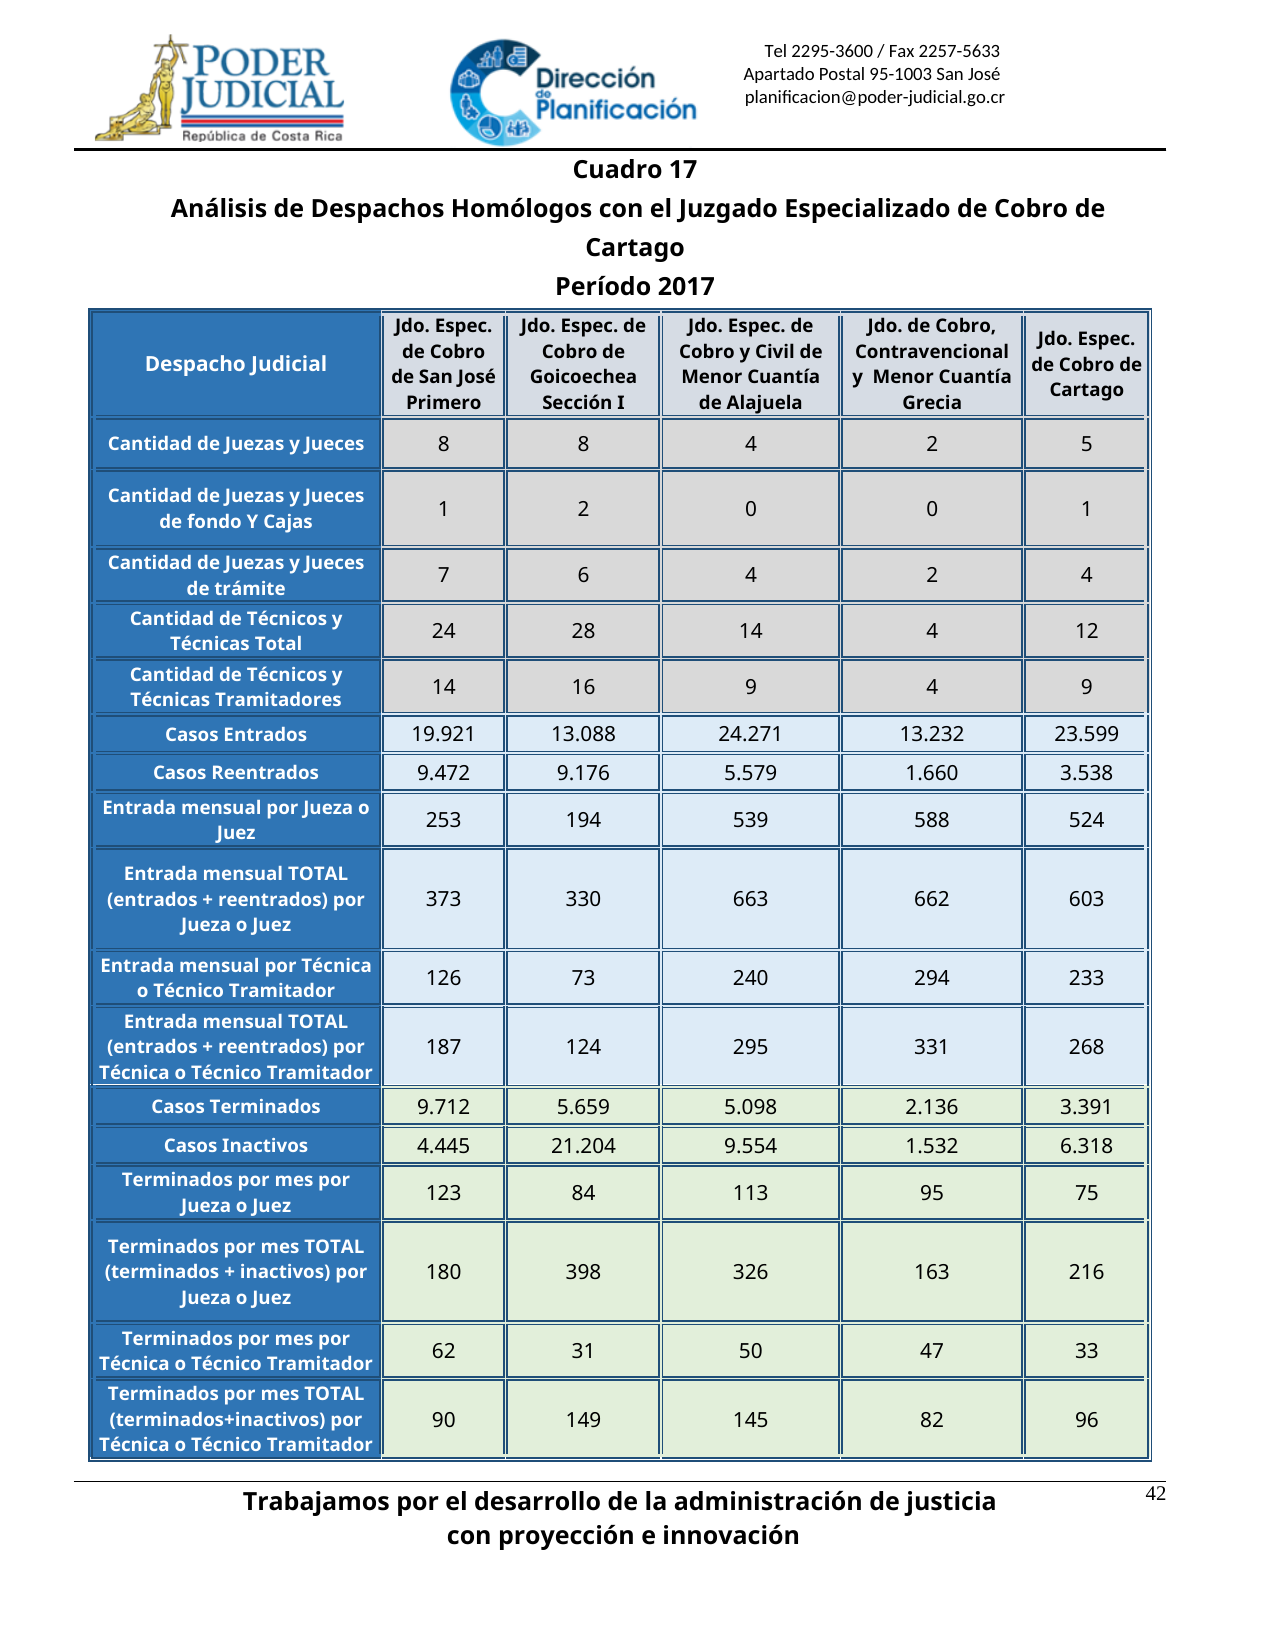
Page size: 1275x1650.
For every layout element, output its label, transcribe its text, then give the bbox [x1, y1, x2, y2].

table_cell 4.445 [384, 1128, 503, 1162]
table_cell 163 [843, 1223, 1021, 1320]
table_cell 588 [843, 794, 1021, 845]
table_cell 4 [843, 661, 1021, 712]
table_cell 662 [843, 850, 1021, 948]
table_cell 295 [663, 1008, 838, 1084]
table_cell 268 [1023, 1003, 1150, 1084]
table_cell 95 [843, 1167, 1021, 1218]
table_cell 84 [508, 1167, 658, 1218]
table_cell Casos Terminados [90, 1085, 381, 1123]
table_cell 124 [508, 1008, 658, 1084]
table_cell 5.579 [663, 755, 838, 789]
table_cell 6.318 [1023, 1123, 1150, 1162]
picture [445, 31, 700, 148]
table_cell 294 [843, 952, 1021, 1003]
table_cell 96 [1023, 1376, 1150, 1457]
table_cell Entrada mensual TOTAL (entrados + reentrados) por Técnica o Técnico Tramitador [90, 1003, 381, 1084]
table_cell Terminados por mes por Jueza o Juez [90, 1162, 381, 1218]
table_cell 50 [663, 1325, 838, 1376]
table_cell 9.176 [508, 755, 658, 789]
text Período 2017 [118, 269, 1152, 303]
table_cell 2 [508, 472, 658, 545]
table_header Jdo. Espec. de Cobro de Cartago [1023, 310, 1150, 415]
table_cell 12 [1023, 600, 1150, 656]
table_cell 194 [508, 794, 658, 845]
table_cell 233 [1023, 948, 1150, 1003]
table_cell 16 [508, 661, 658, 712]
table_cell 2 [843, 550, 1021, 600]
table_cell Entrada mensual TOTAL (entrados + reentrados) por Jueza o Juez [90, 845, 381, 948]
table_cell Cantidad de Técnicos y Técnicas Total [90, 600, 381, 656]
table_cell 47 [843, 1325, 1021, 1376]
table_cell 539 [663, 794, 838, 845]
table_cell 180 [384, 1223, 503, 1320]
table_cell Cantidad de Juezas y Jueces de fondo Y Cajas [90, 467, 381, 545]
table_cell 9 [663, 661, 838, 712]
table_cell 1.660 [843, 755, 1021, 789]
table_cell 5.659 [508, 1089, 658, 1123]
table_cell 123 [384, 1167, 503, 1218]
table_cell 4 [663, 420, 838, 467]
table_cell 113 [663, 1167, 838, 1218]
table_cell 13.232 [843, 717, 1021, 751]
table_cell Cantidad de Juezas y Jueces [90, 415, 381, 467]
table_cell Cantidad de Juezas y Jueces de trámite [90, 545, 381, 600]
table_cell 75 [1023, 1162, 1150, 1218]
text Cuadro 17 [118, 151, 1152, 185]
table_cell 1 [384, 472, 503, 545]
table_cell 1.532 [843, 1128, 1021, 1162]
table_cell 3.538 [1023, 751, 1150, 789]
table_cell 9.554 [663, 1128, 838, 1162]
table_cell 2.136 [843, 1089, 1021, 1123]
table_cell 23.599 [1023, 712, 1150, 751]
text Análisis de Despachos Homólogos con el Juzgado Especializado de Cobro de Cartago [118, 190, 1152, 264]
table_cell 4 [1023, 545, 1150, 600]
table_cell 1 [1023, 467, 1150, 545]
table_cell 14 [384, 661, 503, 712]
picture [94, 31, 345, 142]
table_cell 187 [384, 1008, 503, 1084]
table_cell 663 [663, 850, 838, 948]
table_cell 4 [663, 550, 838, 600]
table_cell 21.204 [508, 1128, 658, 1162]
table_cell 9 [1023, 656, 1150, 712]
table_cell 8 [384, 420, 503, 467]
table_cell 145 [661, 1380, 840, 1457]
table_cell Entrada mensual por Técnica o Técnico Tramitador [90, 948, 381, 1003]
table_cell 9.712 [384, 1089, 503, 1123]
table_cell 331 [843, 1008, 1021, 1084]
table_cell 24 [384, 605, 503, 656]
table_cell 0 [843, 472, 1021, 545]
table_cell 0 [663, 472, 838, 545]
table_cell 4 [843, 605, 1021, 656]
table_cell 14 [663, 605, 838, 656]
table_cell Casos Entrados [90, 712, 381, 751]
table_cell 33 [1023, 1320, 1150, 1376]
table_cell 253 [384, 794, 503, 845]
table_cell 149 [506, 1376, 661, 1457]
table_cell 62 [384, 1325, 503, 1376]
table_header Jdo. Espec. de Cobro de Goicoechea Sección I [506, 310, 661, 415]
table_header Jdo. Espec. de Cobro y Civil de Menor Cuantía de Alajuela [661, 312, 840, 415]
table_cell 9.472 [384, 755, 503, 789]
table_cell 90 [381, 1376, 506, 1457]
table_cell 31 [508, 1325, 658, 1376]
table_cell 240 [663, 952, 838, 1003]
table_cell 5.098 [663, 1089, 838, 1123]
table_cell 8 [508, 420, 658, 467]
table_cell Entrada mensual por Jueza o Juez [90, 789, 381, 845]
table_cell Casos Reentrados [90, 751, 381, 789]
table_cell 24.271 [663, 717, 838, 751]
table_cell 19.921 [384, 717, 503, 751]
table_cell 373 [384, 850, 503, 948]
table_cell 7 [384, 550, 503, 600]
table_cell Cantidad de Técnicos y Técnicas Tramitadores [90, 656, 381, 712]
table_cell 6 [508, 550, 658, 600]
table_header Jdo. Espec. de Cobro de San José Primero [381, 310, 506, 415]
table_cell 82 [840, 1376, 1023, 1457]
table_cell 216 [1023, 1218, 1150, 1320]
table_cell 5 [1023, 415, 1150, 467]
table_cell 2 [843, 420, 1021, 467]
table_cell 28 [508, 605, 658, 656]
table_cell 3.391 [1023, 1085, 1150, 1123]
table_cell 398 [508, 1223, 658, 1320]
table_cell 524 [1023, 789, 1150, 845]
table_cell Terminados por mes por Técnica o Técnico Tramitador [90, 1320, 381, 1376]
table_header Jdo. de Cobro, Contravencional y Menor Cuantía Grecia [840, 310, 1023, 415]
table_cell 326 [663, 1223, 838, 1320]
table_cell 330 [508, 850, 658, 948]
table_cell Terminados por mes TOTAL (terminados+inactivos) por Técnica o Técnico Tramitador [90, 1376, 381, 1457]
table_cell Terminados por mes TOTAL (terminados + inactivos) por Jueza o Juez [90, 1218, 381, 1320]
table_cell 126 [384, 952, 503, 1003]
table_header Despacho Judicial [93, 313, 381, 415]
table_cell Casos Inactivos [90, 1123, 381, 1162]
table_cell 73 [508, 952, 658, 1003]
table_cell 13.088 [508, 717, 658, 751]
table_cell 603 [1023, 845, 1150, 948]
